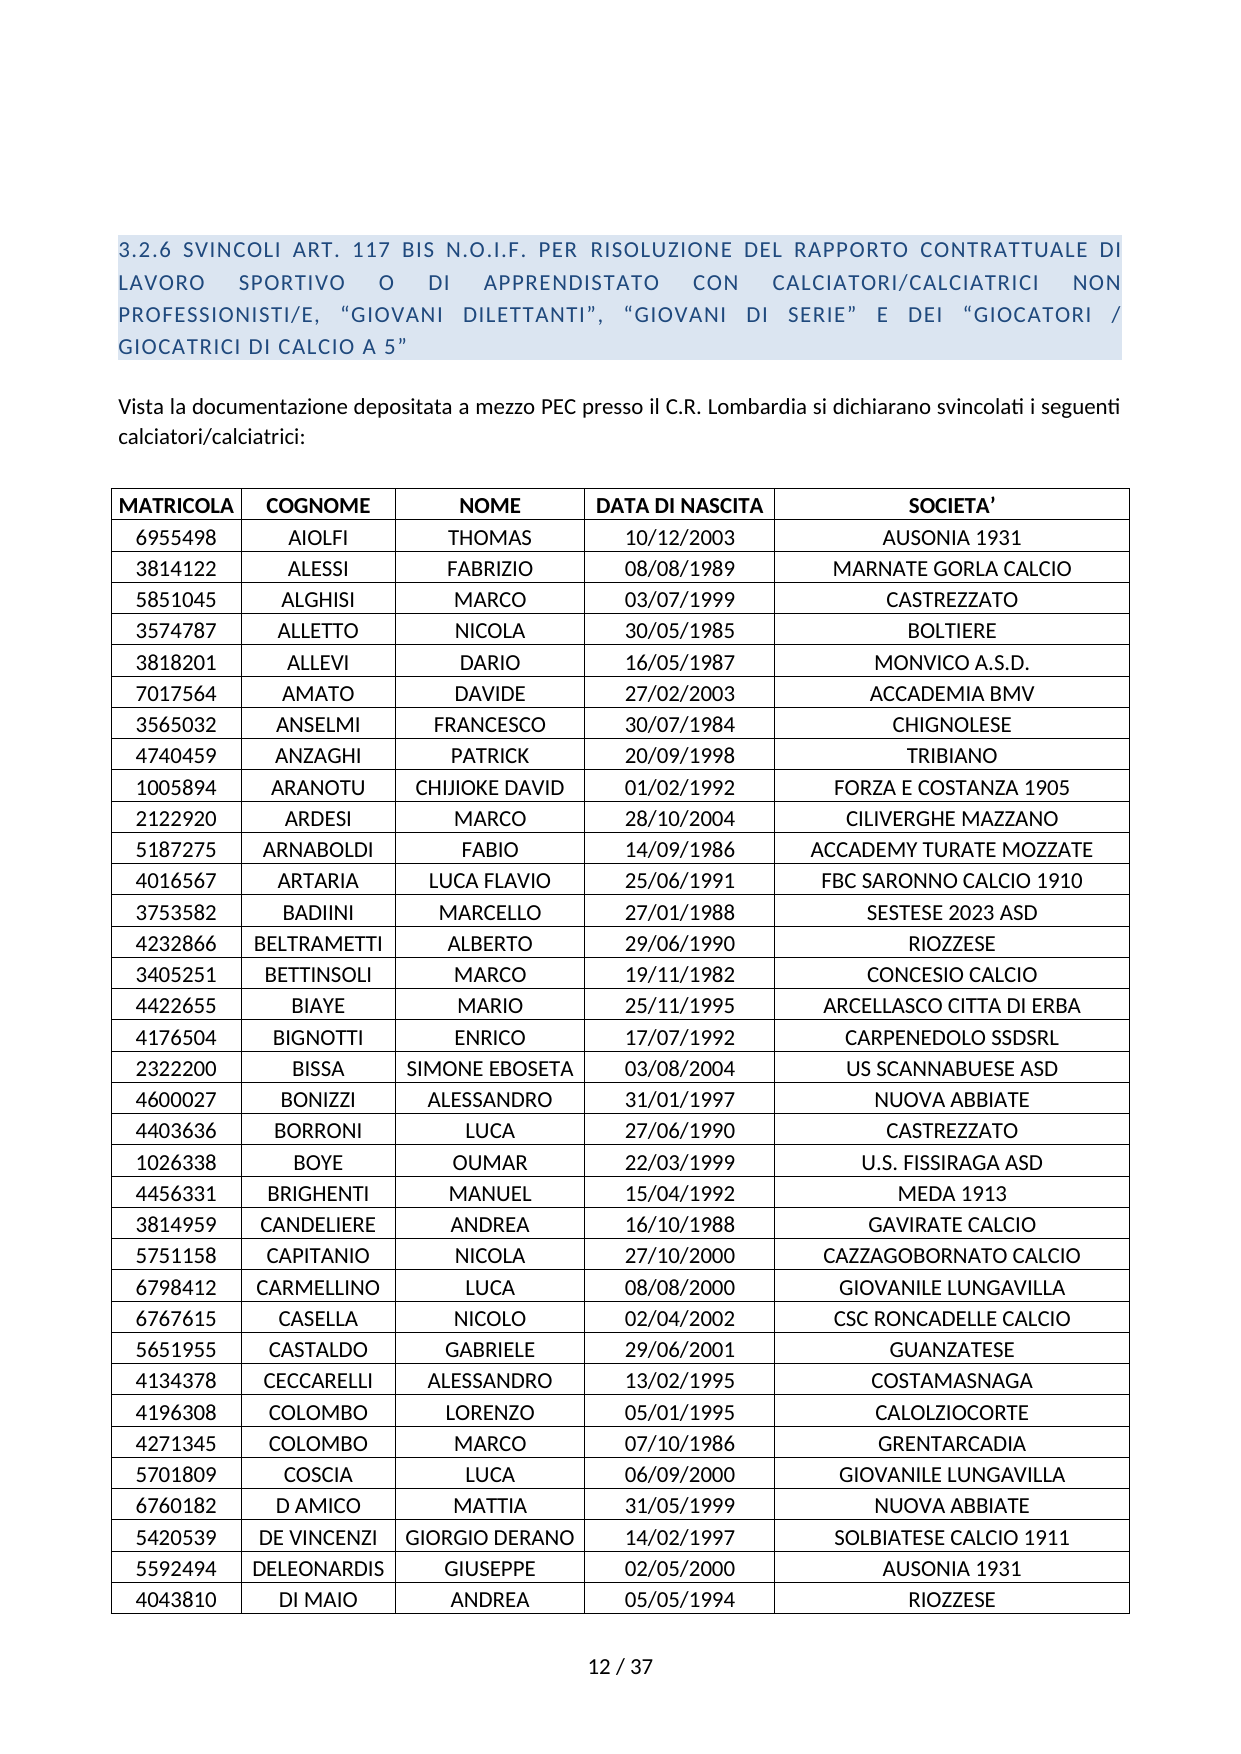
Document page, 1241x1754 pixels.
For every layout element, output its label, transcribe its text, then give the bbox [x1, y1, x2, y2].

table_cell 03/07/1999 [585, 583, 774, 613]
table_cell 16/05/1987 [585, 645, 774, 676]
table_cell 14/02/1997 [585, 1520, 774, 1551]
table_cell BONIZZI [242, 1083, 395, 1113]
text Vista la documentazione depositata a mezzo PEC presso il C.R. Lombardia si dichiarano svincolati i seguenti calciatori/calciatrici: [118, 392, 1122, 450]
table_cell GIORGIO DERANO [396, 1520, 584, 1551]
table_cell MARCELLO [396, 895, 584, 926]
table_cell 4422655 [112, 989, 241, 1019]
table_cell TRIBIANO [775, 739, 1129, 769]
table_cell CHIJIOKE DAVID [396, 770, 584, 801]
table_cell 5187275 [112, 833, 241, 863]
table_cell CECCARELLI [242, 1364, 395, 1394]
table_cell RIOZZESE [775, 1583, 1129, 1613]
table_header COGNOME [242, 489, 395, 519]
table_cell 05/05/1994 [585, 1583, 774, 1613]
table_cell 4196308 [112, 1395, 241, 1426]
table_cell 4271345 [112, 1427, 241, 1457]
table_cell NUOVA ABBIATE [775, 1083, 1129, 1113]
table_cell NUOVA ABBIATE [775, 1489, 1129, 1519]
table_cell PATRICK [396, 739, 584, 769]
table_cell ARNABOLDI [242, 833, 395, 863]
table_cell ALESSANDRO [396, 1083, 584, 1113]
table_cell 4740459 [112, 739, 241, 769]
table_cell BRIGHENTI [242, 1177, 395, 1207]
table_cell 08/08/1989 [585, 552, 774, 582]
table_cell 27/10/2000 [585, 1239, 774, 1269]
table_cell 25/11/1995 [585, 989, 774, 1019]
table_cell SOLBIATESE CALCIO 1911 [775, 1520, 1129, 1551]
table_cell MARIO [396, 989, 584, 1019]
table_cell BOLTIERE [775, 614, 1129, 644]
table_cell AMATO [242, 677, 395, 707]
table_cell CAZZAGOBORNATO CALCIO [775, 1239, 1129, 1269]
table_cell 1005894 [112, 770, 241, 801]
table_cell 7017564 [112, 677, 241, 707]
table_cell 02/05/2000 [585, 1552, 774, 1582]
table_cell FRANCESCO [396, 708, 584, 738]
table_cell 30/05/1985 [585, 614, 774, 644]
table_cell FORZA E COSTANZA 1905 [775, 770, 1129, 801]
table_cell 2322200 [112, 1052, 241, 1082]
table_cell MATTIA [396, 1489, 584, 1519]
table_cell 6767615 [112, 1302, 241, 1332]
table_cell 3574787 [112, 614, 241, 644]
table_cell CALOLZIOCORTE [775, 1395, 1129, 1426]
table_cell ANDREA [396, 1208, 584, 1238]
table_cell ARTARIA [242, 864, 395, 894]
table_cell DE VINCENZI [242, 1520, 395, 1551]
table_cell 06/09/2000 [585, 1458, 774, 1488]
table_cell 3565032 [112, 708, 241, 738]
table_cell GUANZATESE [775, 1333, 1129, 1363]
table_cell 14/09/1986 [585, 833, 774, 863]
table_cell LUCA FLAVIO [396, 864, 584, 894]
table_cell AUSONIA 1931 [775, 520, 1129, 551]
table_cell CHIGNOLESE [775, 708, 1129, 738]
table_cell AUSONIA 1931 [775, 1552, 1129, 1582]
table_cell 5420539 [112, 1520, 241, 1551]
table_cell DELEONARDIS [242, 1552, 395, 1582]
table_cell OUMAR [396, 1145, 584, 1176]
table_cell DARIO [396, 645, 584, 676]
table_cell NICOLA [396, 614, 584, 644]
table_cell ACCADEMY TURATE MOZZATE [775, 833, 1129, 863]
table_cell COLOMBO [242, 1427, 395, 1457]
table_cell ALLEVI [242, 645, 395, 676]
table_cell GIUSEPPE [396, 1552, 584, 1582]
table_cell CASTALDO [242, 1333, 395, 1363]
table_cell 3405251 [112, 958, 241, 988]
table_cell ARCELLASCO CITTA DI ERBA [775, 989, 1129, 1019]
table_cell 30/07/1984 [585, 708, 774, 738]
table_cell 4600027 [112, 1083, 241, 1113]
table_cell 19/11/1982 [585, 958, 774, 988]
text 3.2.6 svincolI art. 117 bis N.O.I.F. per Risoluzione del rapporto contrattuale di lavoro sportivo o di apprendistato con calciatori/calciatrici non professionisti/e, “giovani dilettanti”, “giovani di serie” e dei “giocatori / giocatrici di Calcio a 5” [118, 235, 1122, 360]
table_cell MEDA 1913 [775, 1177, 1129, 1207]
table_cell BISSA [242, 1052, 395, 1082]
table_cell BADIINI [242, 895, 395, 926]
table_cell LUCA [396, 1458, 584, 1488]
table_cell GIOVANILE LUNGAVILLA [775, 1458, 1129, 1488]
table_cell CSC RONCADELLE CALCIO [775, 1302, 1129, 1332]
table_cell 10/12/2003 [585, 520, 774, 551]
table_header MATRICOLA [112, 489, 241, 519]
table_cell DAVIDE [396, 677, 584, 707]
table_cell CONCESIO CALCIO [775, 958, 1129, 988]
table_header NOME [396, 489, 584, 519]
table_cell MARNATE GORLA CALCIO [775, 552, 1129, 582]
table_cell COSCIA [242, 1458, 395, 1488]
table_cell 17/07/1992 [585, 1020, 774, 1051]
table_cell D AMICO [242, 1489, 395, 1519]
table_cell 29/06/2001 [585, 1333, 774, 1363]
table_cell US SCANNABUESE ASD [775, 1052, 1129, 1082]
table_cell MARCO [396, 1427, 584, 1457]
table_cell 28/10/2004 [585, 802, 774, 832]
table_cell GAVIRATE CALCIO [775, 1208, 1129, 1238]
table_cell 27/06/1990 [585, 1114, 774, 1144]
table_cell 5851045 [112, 583, 241, 613]
table_cell 5701809 [112, 1458, 241, 1488]
table_cell COSTAMASNAGA [775, 1364, 1129, 1394]
table_cell 6760182 [112, 1489, 241, 1519]
table_cell CARPENEDOLO SSDSRL [775, 1020, 1129, 1051]
table_cell 29/06/1990 [585, 927, 774, 957]
table_cell DI MAIO [242, 1583, 395, 1613]
table_cell 5592494 [112, 1552, 241, 1582]
table_cell ARDESI [242, 802, 395, 832]
table_cell 4232866 [112, 927, 241, 957]
table_cell NICOLA [396, 1239, 584, 1269]
table_cell SIMONE EBOSETA [396, 1052, 584, 1082]
table_cell GABRIELE [396, 1333, 584, 1363]
table_cell FABIO [396, 833, 584, 863]
table_cell ALESSI [242, 552, 395, 582]
table_cell 08/08/2000 [585, 1270, 774, 1301]
table_cell 5751158 [112, 1239, 241, 1269]
table_cell 01/02/1992 [585, 770, 774, 801]
table_cell 5651955 [112, 1333, 241, 1363]
table_cell 02/04/2002 [585, 1302, 774, 1332]
table_cell 3814959 [112, 1208, 241, 1238]
table_cell ALBERTO [396, 927, 584, 957]
table_cell BORRONI [242, 1114, 395, 1144]
table_cell RIOZZESE [775, 927, 1129, 957]
table_cell CASELLA [242, 1302, 395, 1332]
table_cell ALESSANDRO [396, 1364, 584, 1394]
table_cell 07/10/1986 [585, 1427, 774, 1457]
table_cell FBC SARONNO CALCIO 1910 [775, 864, 1129, 894]
table_cell 27/02/2003 [585, 677, 774, 707]
table_cell ACCADEMIA BMV [775, 677, 1129, 707]
table_cell 3818201 [112, 645, 241, 676]
table_cell 31/01/1997 [585, 1083, 774, 1113]
table_cell 2122920 [112, 802, 241, 832]
table_cell CASTREZZATO [775, 583, 1129, 613]
table_cell 31/05/1999 [585, 1489, 774, 1519]
table_header DATA DI NASCITA [585, 489, 774, 519]
table_cell ANSELMI [242, 708, 395, 738]
table_cell 20/09/1998 [585, 739, 774, 769]
table_cell MANUEL [396, 1177, 584, 1207]
table_cell 3753582 [112, 895, 241, 926]
table_cell FABRIZIO [396, 552, 584, 582]
table_cell NICOLO [396, 1302, 584, 1332]
table_cell MARCO [396, 958, 584, 988]
table_cell 13/02/1995 [585, 1364, 774, 1394]
table_cell CASTREZZATO [775, 1114, 1129, 1144]
table_cell 4456331 [112, 1177, 241, 1207]
table_cell BIGNOTTI [242, 1020, 395, 1051]
table_cell CARMELLINO [242, 1270, 395, 1301]
table_cell ANDREA [396, 1583, 584, 1613]
table_cell LUCA [396, 1270, 584, 1301]
table_cell BETTINSOLI [242, 958, 395, 988]
table_cell ALGHISI [242, 583, 395, 613]
table_cell 03/08/2004 [585, 1052, 774, 1082]
table_cell CILIVERGHE MAZZANO [775, 802, 1129, 832]
table_cell 4016567 [112, 864, 241, 894]
table_cell THOMAS [396, 520, 584, 551]
table_cell MONVICO A.S.D. [775, 645, 1129, 676]
table_cell MARCO [396, 583, 584, 613]
table_cell 16/10/1988 [585, 1208, 774, 1238]
table_cell BELTRAMETTI [242, 927, 395, 957]
table_cell AIOLFI [242, 520, 395, 551]
table_cell 4176504 [112, 1020, 241, 1051]
table_cell ALLETTO [242, 614, 395, 644]
table_cell ANZAGHI [242, 739, 395, 769]
table_cell 6798412 [112, 1270, 241, 1301]
table_cell SESTESE 2023 ASD [775, 895, 1129, 926]
table_cell 1026338 [112, 1145, 241, 1176]
table_cell 25/06/1991 [585, 864, 774, 894]
table_cell 4134378 [112, 1364, 241, 1394]
table_cell GIOVANILE LUNGAVILLA [775, 1270, 1129, 1301]
table_cell 15/04/1992 [585, 1177, 774, 1207]
table_cell 3814122 [112, 552, 241, 582]
table_cell 27/01/1988 [585, 895, 774, 926]
table_cell BIAYE [242, 989, 395, 1019]
table_cell 6955498 [112, 520, 241, 551]
table_header SOCIETA’ [775, 489, 1129, 519]
table_cell BOYE [242, 1145, 395, 1176]
table_cell COLOMBO [242, 1395, 395, 1426]
table_cell CANDELIERE [242, 1208, 395, 1238]
table_cell MARCO [396, 802, 584, 832]
table_cell ENRICO [396, 1020, 584, 1051]
table_cell CAPITANIO [242, 1239, 395, 1269]
table_cell 22/03/1999 [585, 1145, 774, 1176]
table_cell LUCA [396, 1114, 584, 1144]
table_cell 4043810 [112, 1583, 241, 1613]
table_cell 4403636 [112, 1114, 241, 1144]
table_cell GRENTARCADIA [775, 1427, 1129, 1457]
table_cell 05/01/1995 [585, 1395, 774, 1426]
table_cell U.S. FISSIRAGA ASD [775, 1145, 1129, 1176]
table_cell LORENZO [396, 1395, 584, 1426]
table_cell ARANOTU [242, 770, 395, 801]
